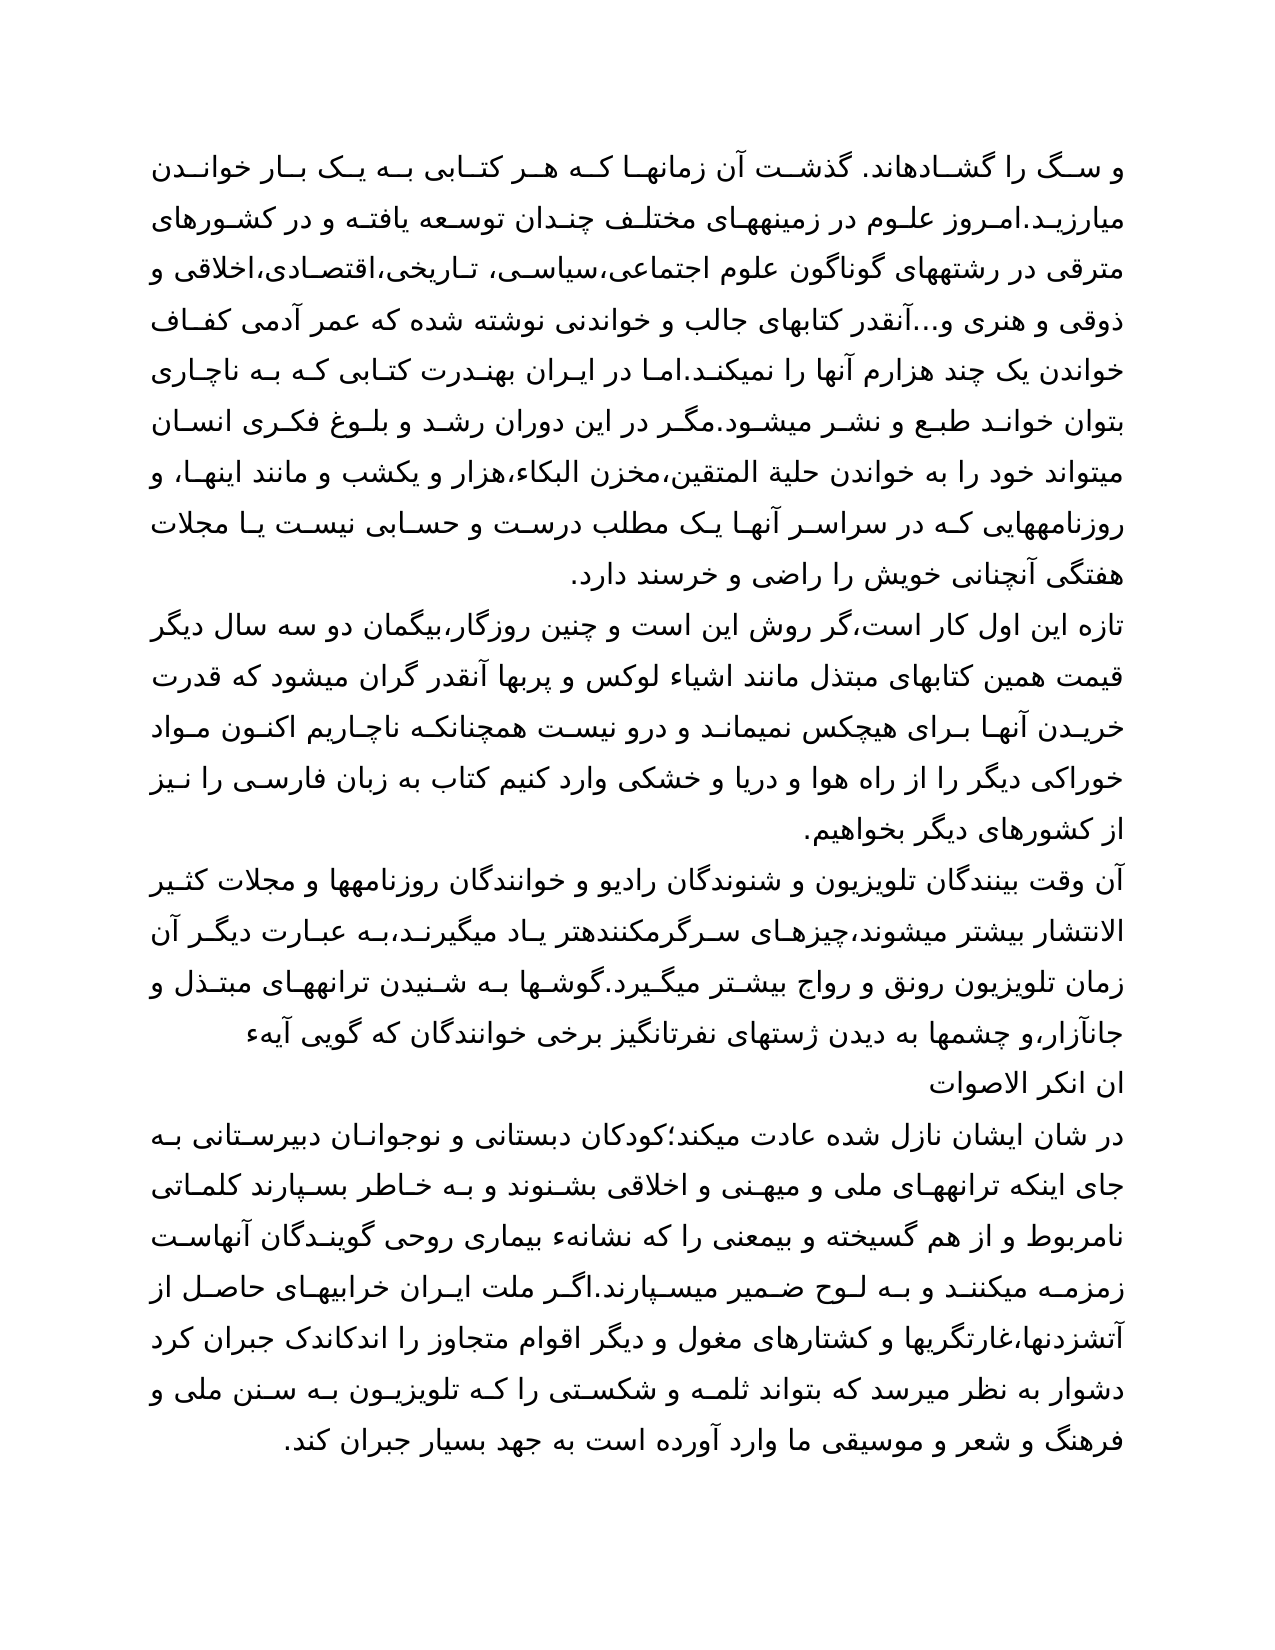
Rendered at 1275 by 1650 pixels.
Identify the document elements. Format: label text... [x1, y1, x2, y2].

text آن وقت بینندگان تلویزیون و شنوندگان رادیو و خوانندگان روزنامه‏ها و مجلات‏ کثیر الانتشار بیشتر می‏شوند،چیزهای سرگرم‏کننده‏تر یاد می‏گیرند،به عبارت دیگر آن زمان‏ تلویزیون رونق و رواج بیشتر می‏گیرد.گوشها به شنیدن ترانه‏های مبتذل و جان‏آزار،و چشمها به دیدن ژستهای نفرت‏انگیز برخی خوانندگان که گویی آیهء [150, 863, 1125, 1050]
text ان انکر الاصوات [150, 1067, 1125, 1101]
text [150, 150, 1125, 591]
text در شان ایشان نازل شده عادت می‏کند؛کودکان دبستانی و نوجوانان دبیرستانی به جای اینکه‏ ترانه‏های ملی و میهنی و اخلاقی بشنوند و به خاطر بسپارند کلماتی نامربوط و از هم‏ گسیخته و بی‏معنی را که نشانهء بیماری روحی گویندگان آنهاست زمزمه می‏کنند و به لوح ضمیر می‏سپارند.اگر ملت ایران خرابیهای حاصل از آتش‏زدنها،غارتگریها و کشتارهای مغول‏ و دیگر اقوام متجاوز را اندک‏اندک جبران کرد دشوار به نظر می‏رسد که بتواند ثلمه و شکستی را که تلویزیون به سنن ملی و فرهنگ و شعر و موسیقی ما وارد آورده است به جهد بسیار جبران کند. [150, 1118, 1125, 1457]
text تازه این اول کار است،گر روش این است و چنین روزگار،بی‏گمان دو سه سال دیگر قیمت‏ همین کتابهای مبتذل مانند اشیاء لوکس و پربها آنقدر گران می‏شود که قدرت خریدن آنها برای هیچکس نمی‏ماند و درو نیست همچنانکه ناچاریم اکنون مواد خوراکی دیگر را از راه‏ هوا و دریا و خشکی وارد کنیم کتاب به زبان فارسی را نیز از کشورهای دیگر بخواهیم. [150, 608, 1125, 846]
